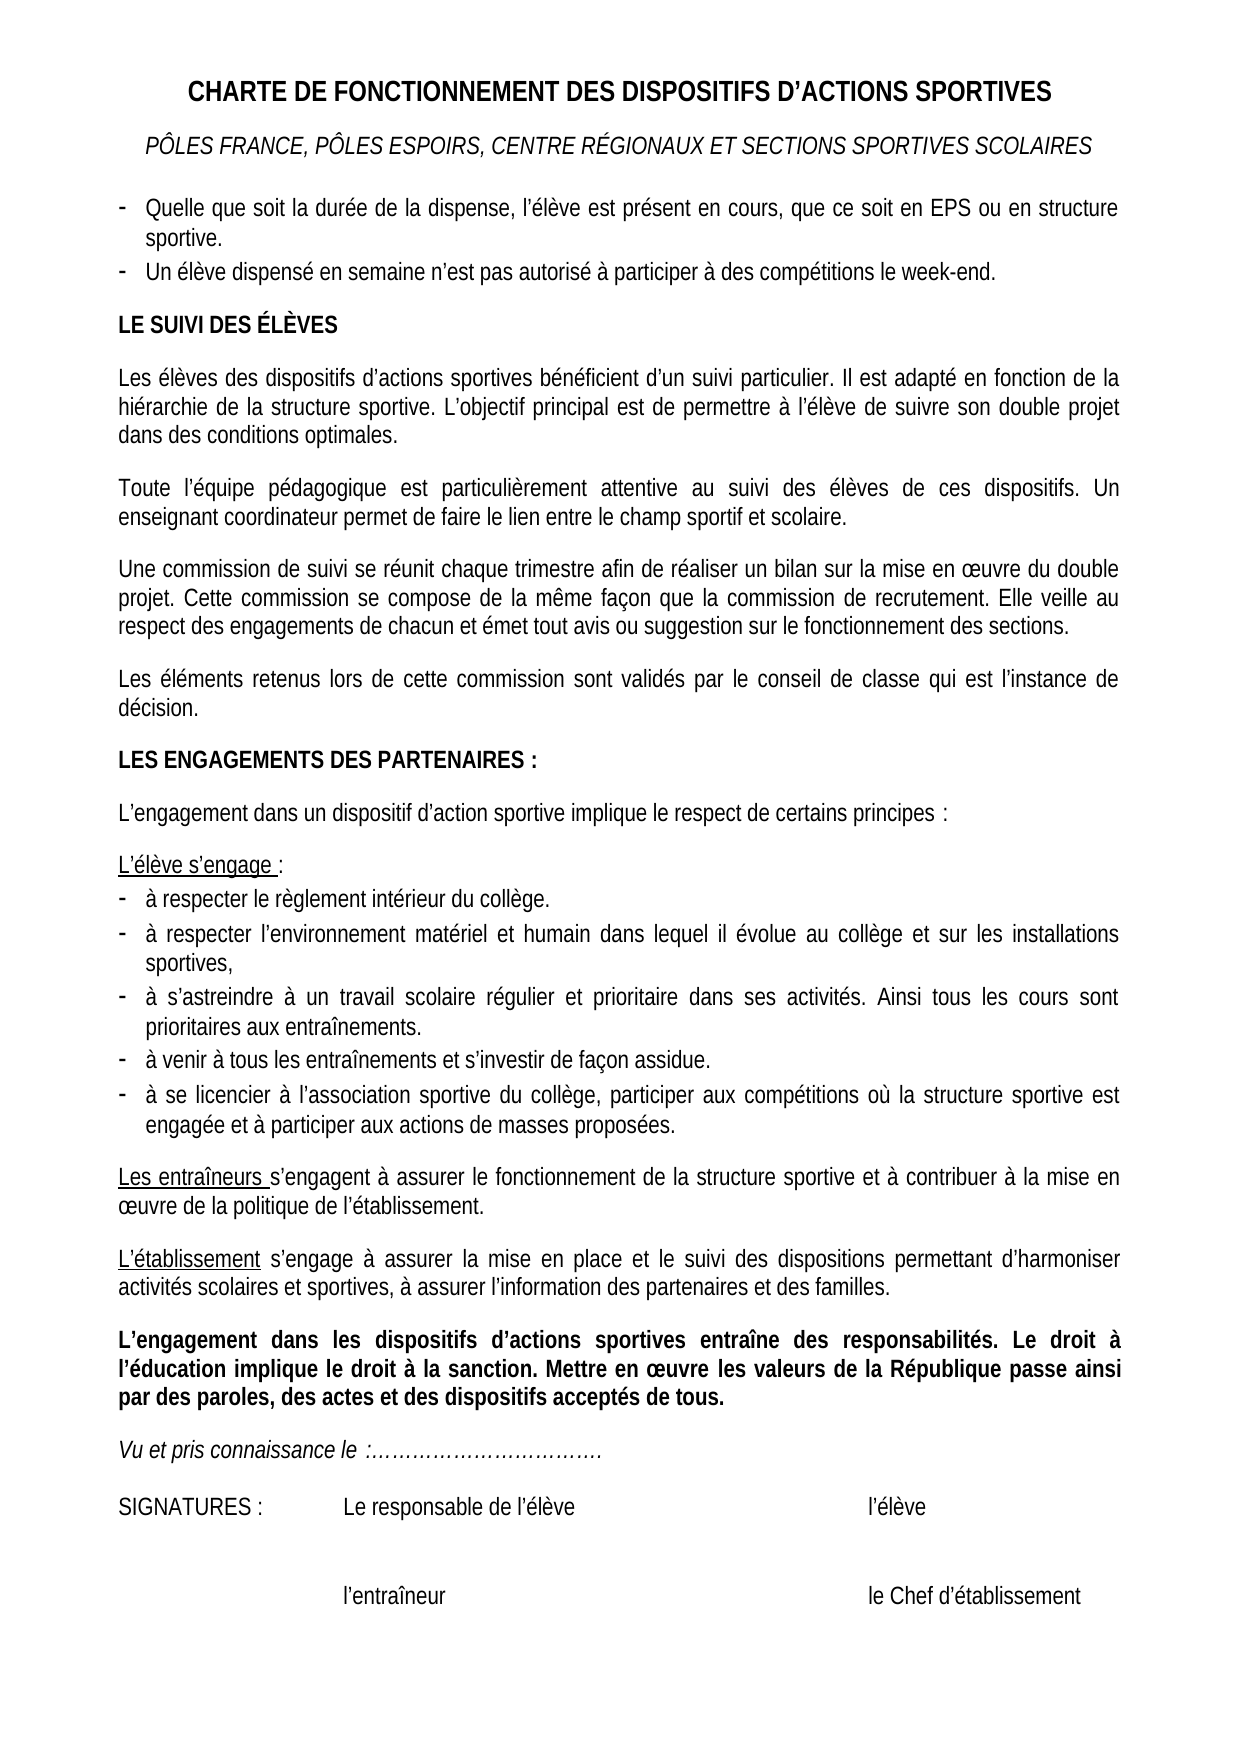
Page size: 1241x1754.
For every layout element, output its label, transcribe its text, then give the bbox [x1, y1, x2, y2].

list à respecter le règlement intérieur du collège. [118, 879, 1122, 914]
list à venir à tous les entraînements et s’investir de façon assidue. [118, 1040, 1122, 1075]
text LE SUIVI DES ÉLÈVES [118, 310, 1122, 339]
text L’élève s’engage : [118, 850, 1122, 879]
text L’engagement dans les dispositifs d’actions sportives entraîne des responsabilités. Le droit à l’éducation implique le droit à la sanction. Mettre en œuvre les valeurs de la République passe ainsi par des paroles, des actes et des dispositifs acceptés de tous. [118, 1325, 1122, 1411]
text L’établissement s’engage à assurer la mise en place et le suivi des dispositions permettant d’harmoniser activités scolaires et sportives, à assurer l’information des partenaires et des familles. [118, 1244, 1122, 1301]
text Vu et pris connaissance le :……………………………. [118, 1435, 1122, 1463]
list à s’astreindre à un travail scolaire régulier et prioritaire dans ses activités. Ainsi tous les cours sont prioritaires aux entraînements. [118, 977, 1122, 1040]
text Les élèves des dispositifs d’actions sportives bénéficient d’un suivi particulier. Il est adapté en fonction de la hiérarchie de la structure sportive. L’objectif principal est de permettre à l’élève de suivre son double projet dans des conditions optimales. [118, 363, 1122, 449]
list Un élève dispensé en semaine n’est pas autorisé à participer à des compétitions le week-end. [118, 252, 1122, 286]
text Les entraîneurs s’engagent à assurer le fonctionnement de la structure sportive et à contribuer à la mise en œuvre de la politique de l’établissement. [118, 1162, 1122, 1220]
list Quelle que soit la durée de la dispense, l’élève est présent en cours, que ce soit en EPS ou en structure sportive. [118, 188, 1122, 252]
text Toute l’équipe pédagogique est particulièrement attentive au suivi des élèves de ces dispositifs. Un enseignant coordinateur permet de faire le lien entre le champ sportif et scolaire. [118, 473, 1122, 530]
text Les éléments retenus lors de cette commission sont validés par le conseil de classe qui est l’instance de décision. [118, 664, 1122, 721]
text LES ENGAGEMENTS DES PARTENAIRES : [118, 745, 1122, 774]
text l’entraîneur le Chef d’établissement [118, 1581, 1122, 1609]
list à respecter l’environnement matériel et humain dans lequel il évolue au collège et sur les installations sportives, [118, 914, 1122, 977]
text L’engagement dans un dispositif d’action sportive implique le respect de certains principes : [118, 798, 1122, 826]
text Une commission de suivi se réunit chaque trimestre afin de réaliser un bilan sur la mise en œuvre du double projet. Cette commission se compose de la même façon que la commission de recrutement. Elle veille au respect des engagements de chacun et émet tout avis ou suggestion sur le fonctionnement des sections. [118, 554, 1122, 640]
text SIGNATURES : Le responsable de l’élève l’élève [118, 1492, 1122, 1521]
list à se licencier à l’association sportive du collège, participer aux compétitions où la structure sportive est engagée et à participer aux actions de masses proposées. [118, 1075, 1122, 1138]
